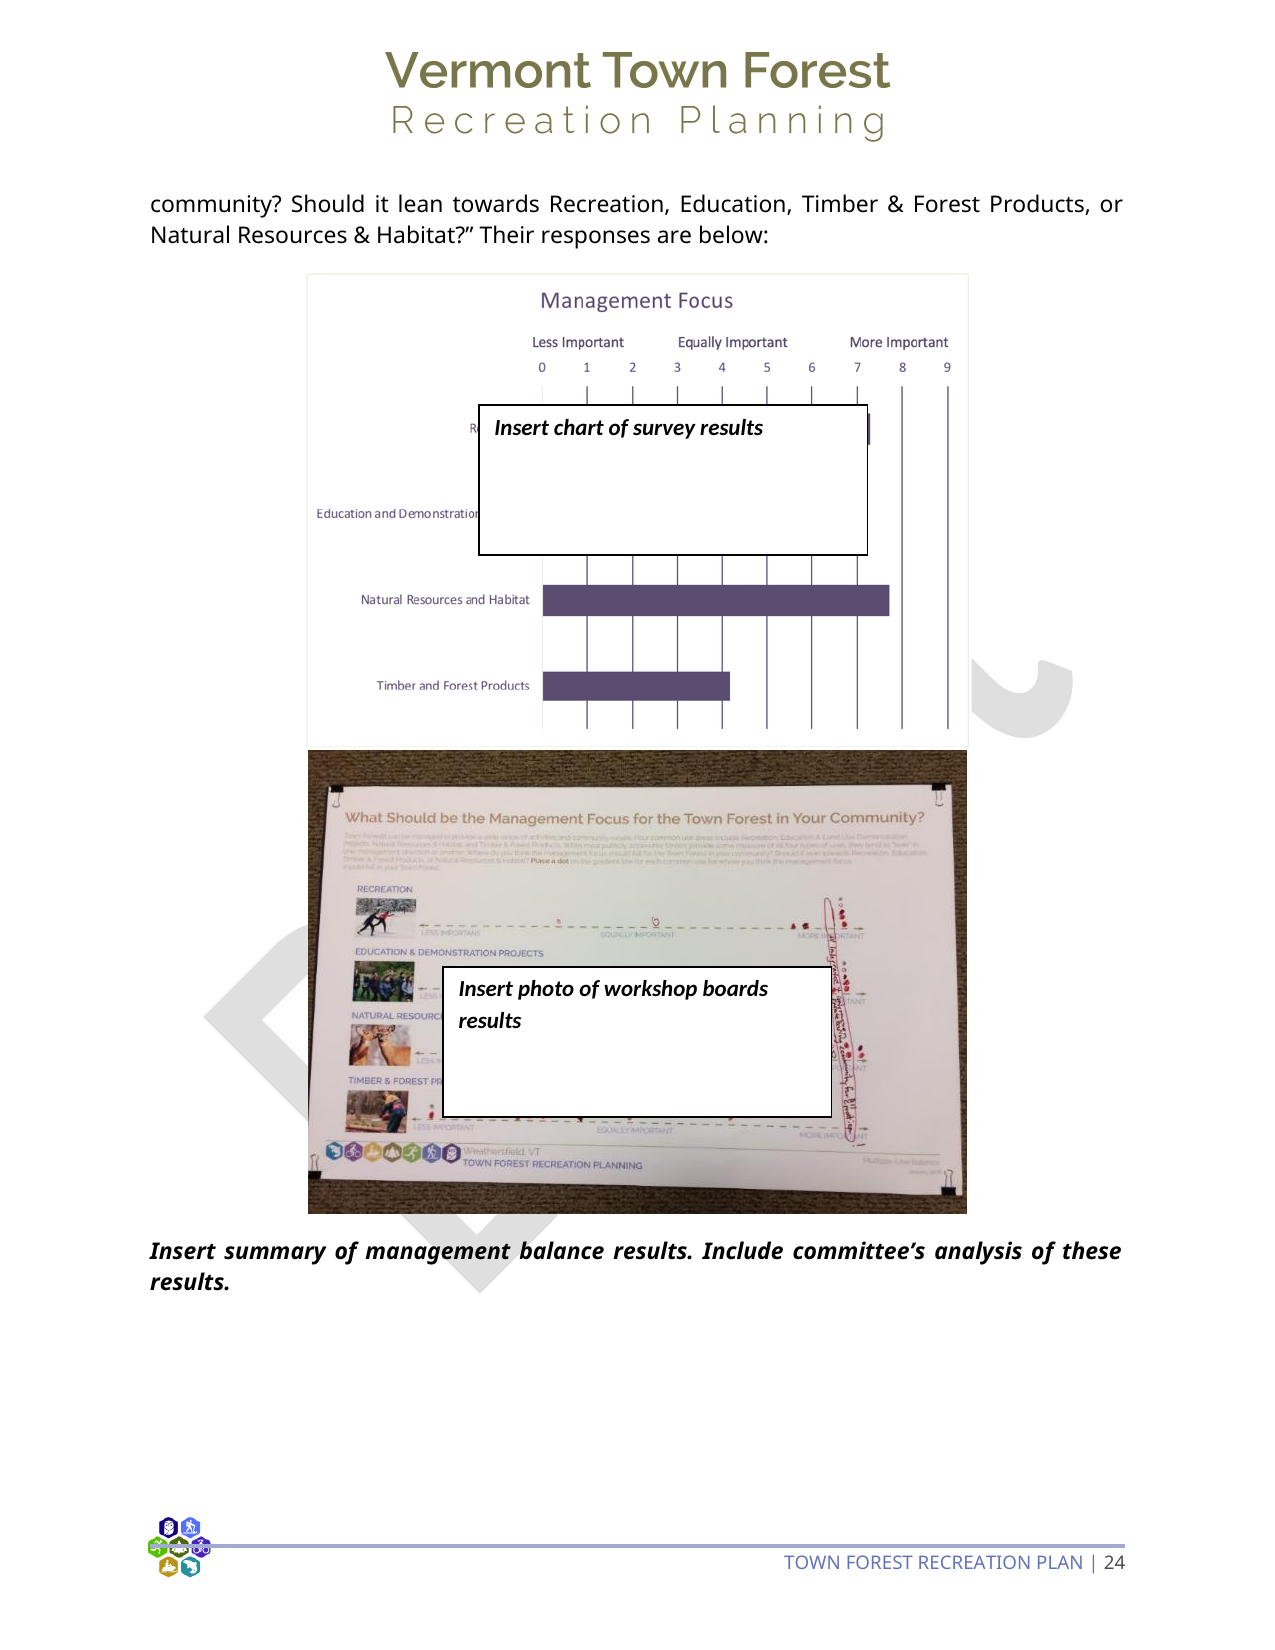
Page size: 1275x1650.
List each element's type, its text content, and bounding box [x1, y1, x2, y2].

picture [147, 1513, 213, 1580]
text Insert summary of management balance results. Include committee’s analysis of these results. [150, 1234, 1125, 1297]
picture [303, 270, 972, 1214]
picture [365, 45, 910, 150]
